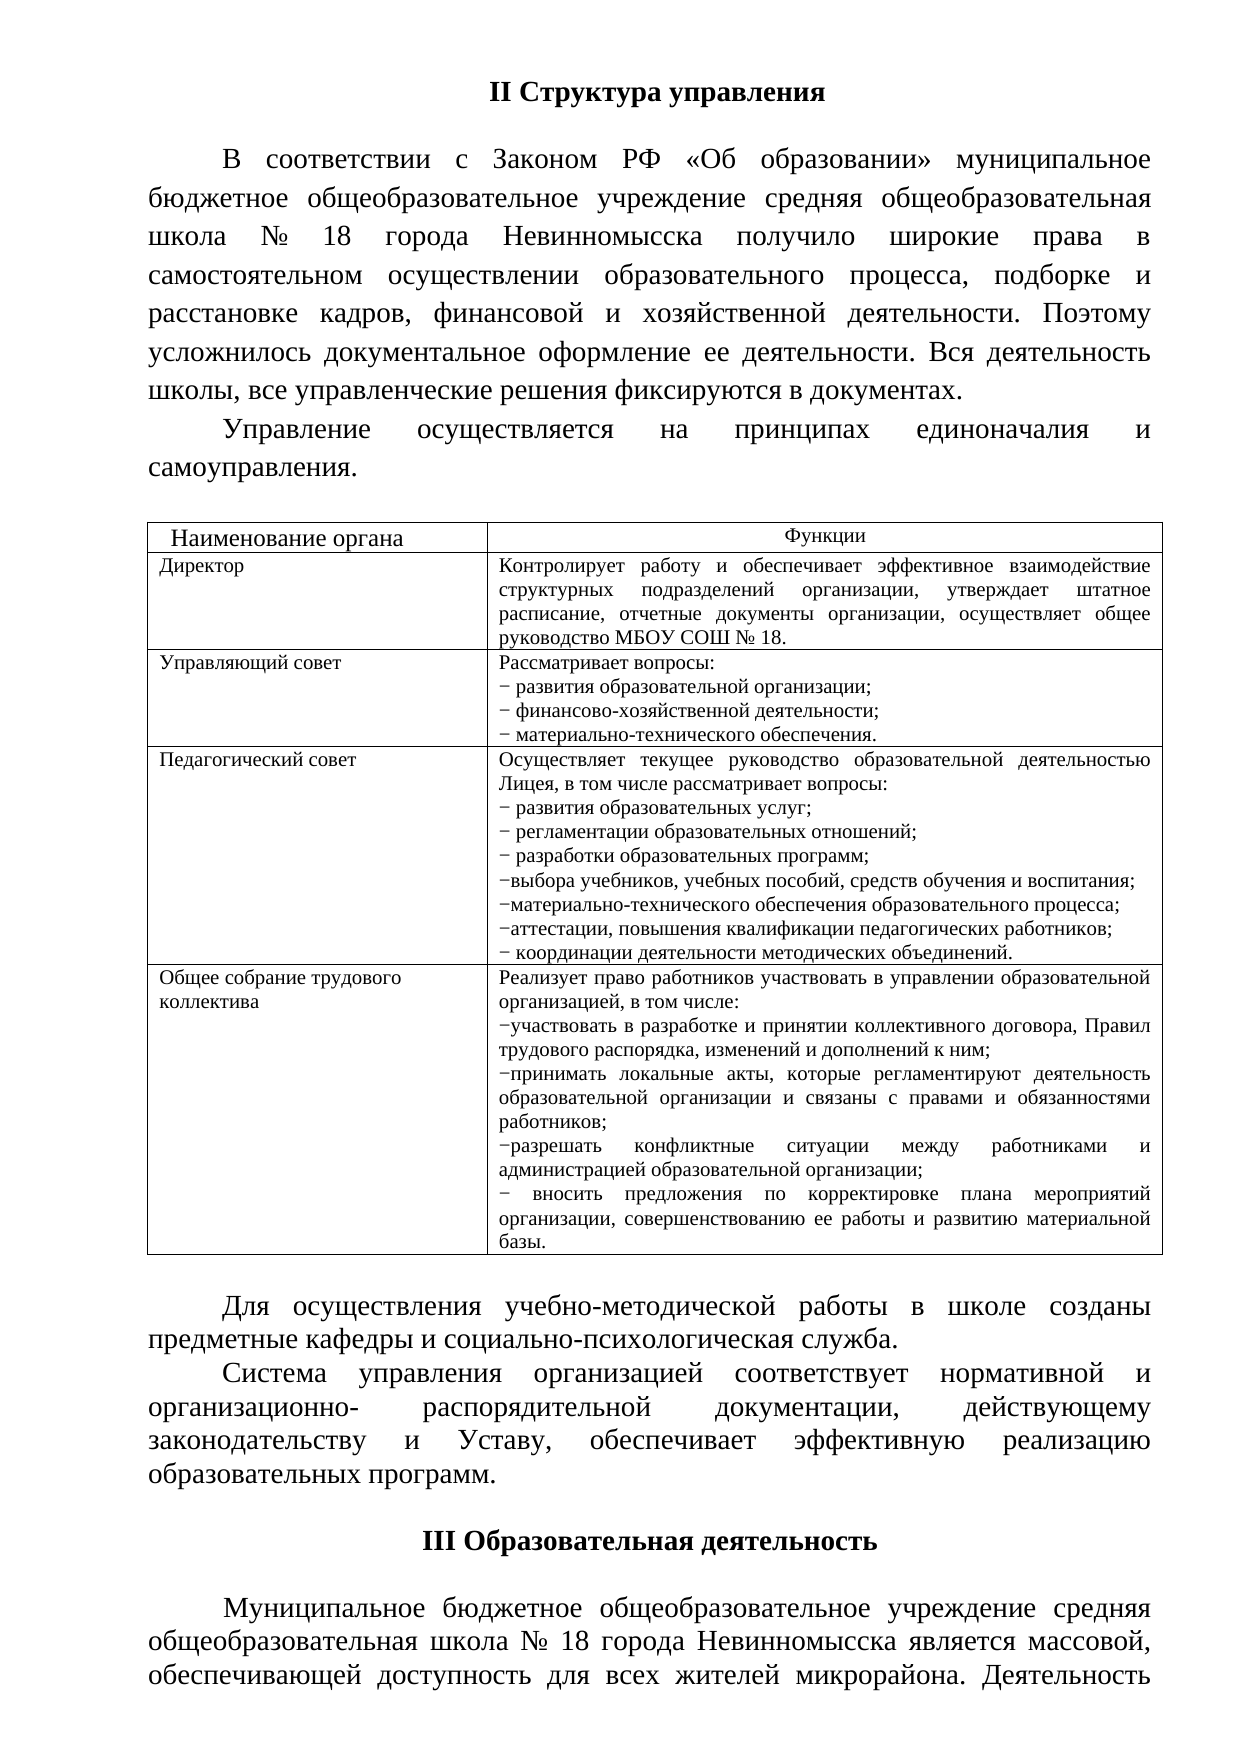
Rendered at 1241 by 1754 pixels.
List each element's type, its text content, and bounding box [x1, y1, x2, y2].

table_cell Осуществляет текущее руководство образовательной деятельностью Лицея, в том числе рассматривает вопросы: − развития образовательных услуг; − регламентации образовательных отношений; − разработки образовательных программ; −выбора учебников, учебных пособий, средств обучения и воспитания; −материально-технического обеспечения образовательного процесса; −аттестации, повышения квалификации педагогических работников; − координации деятельности методических объединений. [488, 747, 1162, 964]
table_header [148, 523, 487, 552]
text Для осуществления учебно-методической работы в школе созданы предметные кафедры и социально-психологическая служба. [148, 1288, 1152, 1355]
text Система управления организацией соответствует нормативной и организационно- распорядительной документации, действующему законодательству и Уставу, обеспечивает эффективную реализацию образовательных программ. [148, 1355, 1152, 1489]
table_cell Педагогический совет [148, 747, 487, 964]
table_cell Управляющий совет [148, 650, 487, 746]
text II Структура управления [163, 74, 1152, 108]
text Управление осуществляется на принципах единоначалия и самоуправления. [148, 411, 1152, 483]
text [148, 1590, 1152, 1691]
table_cell Общее собрание трудового коллектива [148, 965, 487, 1253]
table_header Функции [488, 523, 1162, 552]
text III Образовательная деятельность [148, 1523, 1152, 1556]
table_cell Контролирует работу и обеспечивает эффективное взаимодействие структурных подразделений организации, утверждает штатное расписание, отчетные документы организации, осуществляет общее руководство МБОУ СОШ № 18. [488, 553, 1162, 649]
table_cell Директор [148, 553, 487, 649]
table_cell Рассматривает вопросы: − развития образовательной организации; − финансово-хозяйственной деятельности; − материально-технического обеспечения. [488, 650, 1162, 746]
text В соответствии с Законом РФ «Об образовании» муниципальное бюджетное общеобразовательное учреждение средняя общеобразовательная школа № 18 города Невинномысска получило широкие права в самостоятельном осуществлении образовательного процесса, подборке и расстановке кадров, финансовой и хозяйственной деятельности. Поэтому усложнилось документальное оформление ее деятельности. Вся деятельность школы, все управленческие решения фиксируются в документах. [148, 141, 1152, 406]
table_cell Реализует право работников участвовать в управлении образовательной организацией, в том числе: −участвовать в разработке и принятии коллективного договора, Правил трудового распорядка, изменений и дополнений к ним; −принимать локальные акты, которые регламентируют деятельность образовательной организации и связаны с правами и обязанностями работников; −разрешать конфликтные ситуации между работниками и администрацией образовательной организации; − вносить предложения по корректировке плана мероприятий организации, совершенствованию ее работы и развитию материальной базы. [488, 965, 1162, 1253]
